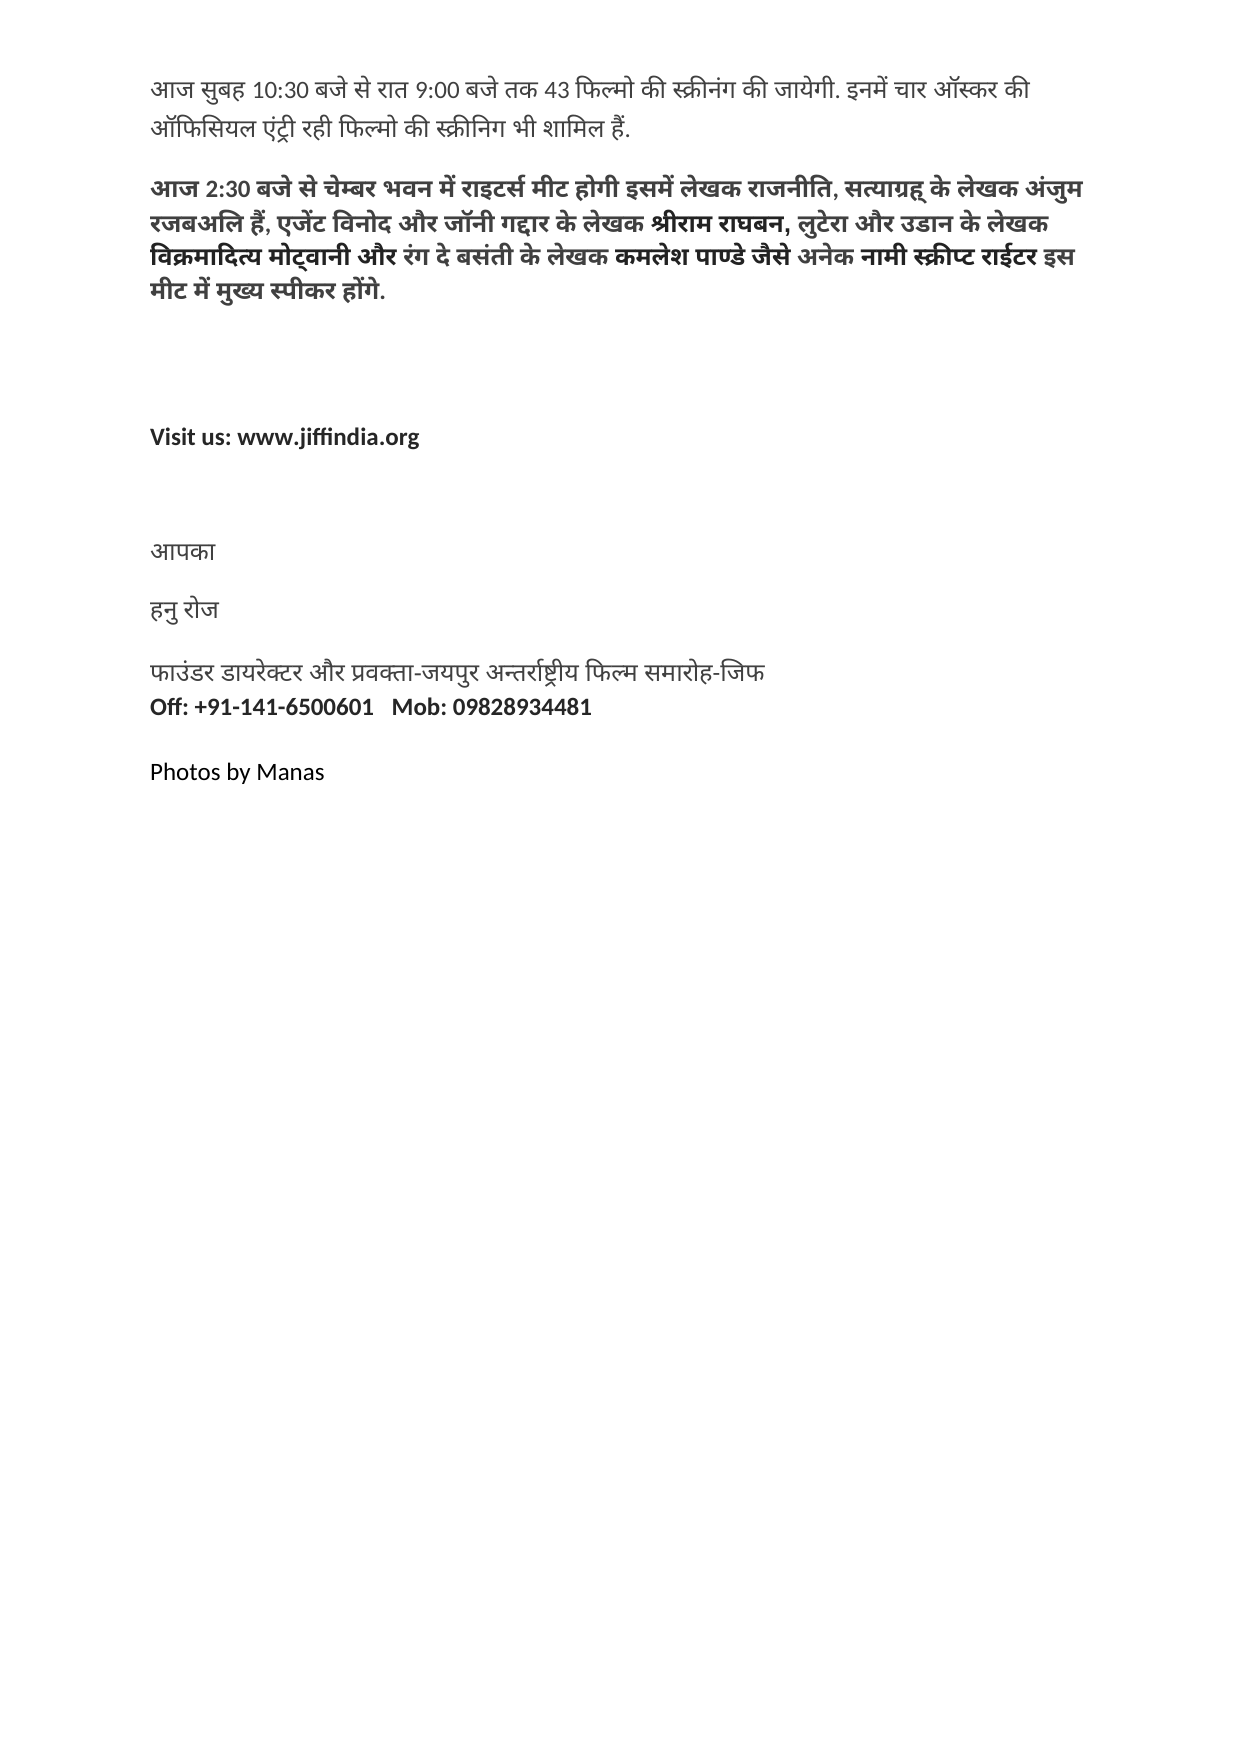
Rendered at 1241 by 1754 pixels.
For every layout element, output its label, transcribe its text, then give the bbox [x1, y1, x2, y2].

text आपका [150, 538, 1090, 570]
text हनु रोज [150, 596, 1090, 628]
text आज 2:30 बजे से चेम्बर भवन में राइटर्स मीट होगी इसमें लेखक राजनीति, सत्याग्रह् के लेखक अंजुम रजबअलि हैं, एजेंट विनोद और जॉनी गद्दार के लेखक श्रीराम राघबन, लुटेरा और उडान के लेखक विक्रमादित्य मोट्वानी और रंग दे बसंती के लेखक कमलेश पाण्डे जैसे अनेक नामी स्क्रीप्ट राईटर इस मीट में मुख्य स्पीकर होंगे. [150, 173, 1090, 309]
text Photos by Manas [150, 756, 1090, 786]
text आज सुबह 10:30 बजे से रात 9:00 बजे तक 43 फिल्मो की स्क्रीनंग की जायेगी. इनमें चार ऑस्कर की ऑफिसियल एंट्री रही फिल्मो की स्क्रीनिग भी शामिल हैं. [150, 74, 1090, 148]
text Visit us: www.jiffindia.org [150, 421, 1090, 452]
text फाउंडर डायरेक्टर और प्रवक्ता-जयपुर अन्तर्राष्ट्रीय फिल्म समारोह-जिफ [150, 654, 1090, 691]
text Off: +91-141-6500601 Mob: 09828934481 [150, 691, 1090, 722]
